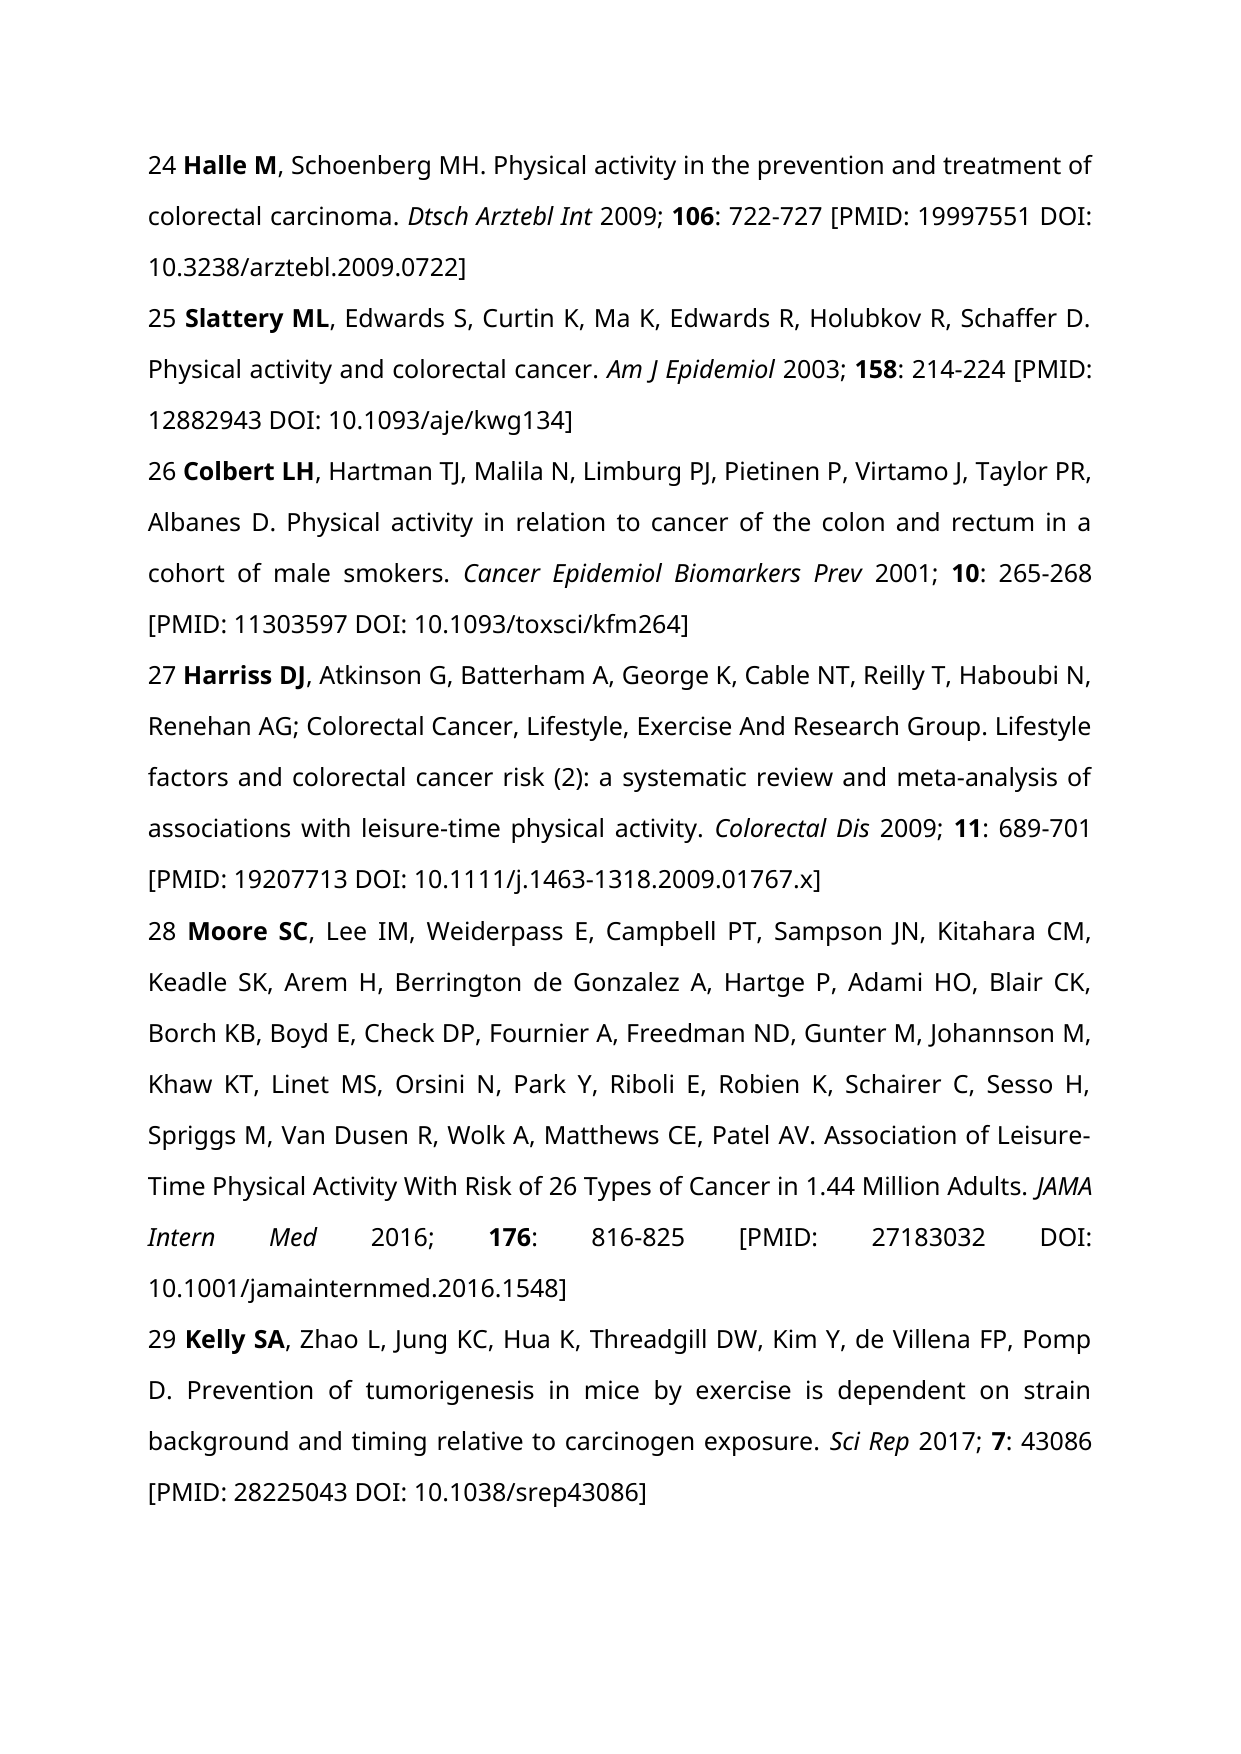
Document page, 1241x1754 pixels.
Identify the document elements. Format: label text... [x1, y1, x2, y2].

text 25 Slattery ML, Edwards S, Curtin K, Ma K, Edwards R, Holubkov R, Schaffer D. Physical activity and colorectal cancer. Am J Epidemiol 2003; 158: 214-224 [PMID: 12882943 DOI: 10.1093/aje/kwg134] [148, 301, 1093, 437]
text 29 Kelly SA, Zhao L, Jung KC, Hua K, Threadgill DW, Kim Y, de Villena FP, Pomp D. Prevention of tumorigenesis in mice by exercise is dependent on strain background and timing relative to carcinogen exposure. Sci Rep 2017; 7: 43086 [PMID: 28225043 DOI: 10.1038/srep43086] [148, 1322, 1093, 1509]
text 28 Moore SC, Lee IM, Weiderpass E, Campbell PT, Sampson JN, Kitahara CM, Keadle SK, Arem H, Berrington de Gonzalez A, Hartge P, Adami HO, Blair CK, Borch KB, Boyd E, Check DP, Fournier A, Freedman ND, Gunter M, Johannson M, Khaw KT, Linet MS, Orsini N, Park Y, Riboli E, Robien K, Schairer C, Sesso H, Spriggs M, Van Dusen R, Wolk A, Matthews CE, Patel AV. Association of Leisure-Time Physical Activity With Risk of 26 Types of Cancer in 1.44 Million Adults. JAMA Intern Med 2016; 176: 816-825 [PMID: 27183032 DOI: 10.1001/jamainternmed.2016.1548] [148, 913, 1093, 1304]
text 26 Colbert LH, Hartman TJ, Malila N, Limburg PJ, Pietinen P, Virtamo J, Taylor PR, Albanes D. Physical activity in relation to cancer of the colon and rectum in a cohort of male smokers. Cancer Epidemiol Biomarkers Prev 2001; 10: 265-268 [PMID: 11303597 DOI: 10.1093/toxsci/kfm264] [148, 454, 1093, 641]
text 24 Halle M, Schoenberg MH. Physical activity in the prevention and treatment of colorectal carcinoma. Dtsch Arztebl Int 2009; 106: 722-727 [PMID: 19997551 DOI: 10.3238/arztebl.2009.0722] [148, 148, 1093, 284]
text 27 Harriss DJ, Atkinson G, Batterham A, George K, Cable NT, Reilly T, Haboubi N, Renehan AG; Colorectal Cancer, Lifestyle, Exercise And Research Group. Lifestyle factors and colorectal cancer risk (2): a systematic review and meta-analysis of associations with leisure-time physical activity. Colorectal Dis 2009; 11: 689-701 [PMID: 19207713 DOI: 10.1111/j.1463-1318.2009.01767.x] [148, 658, 1093, 896]
